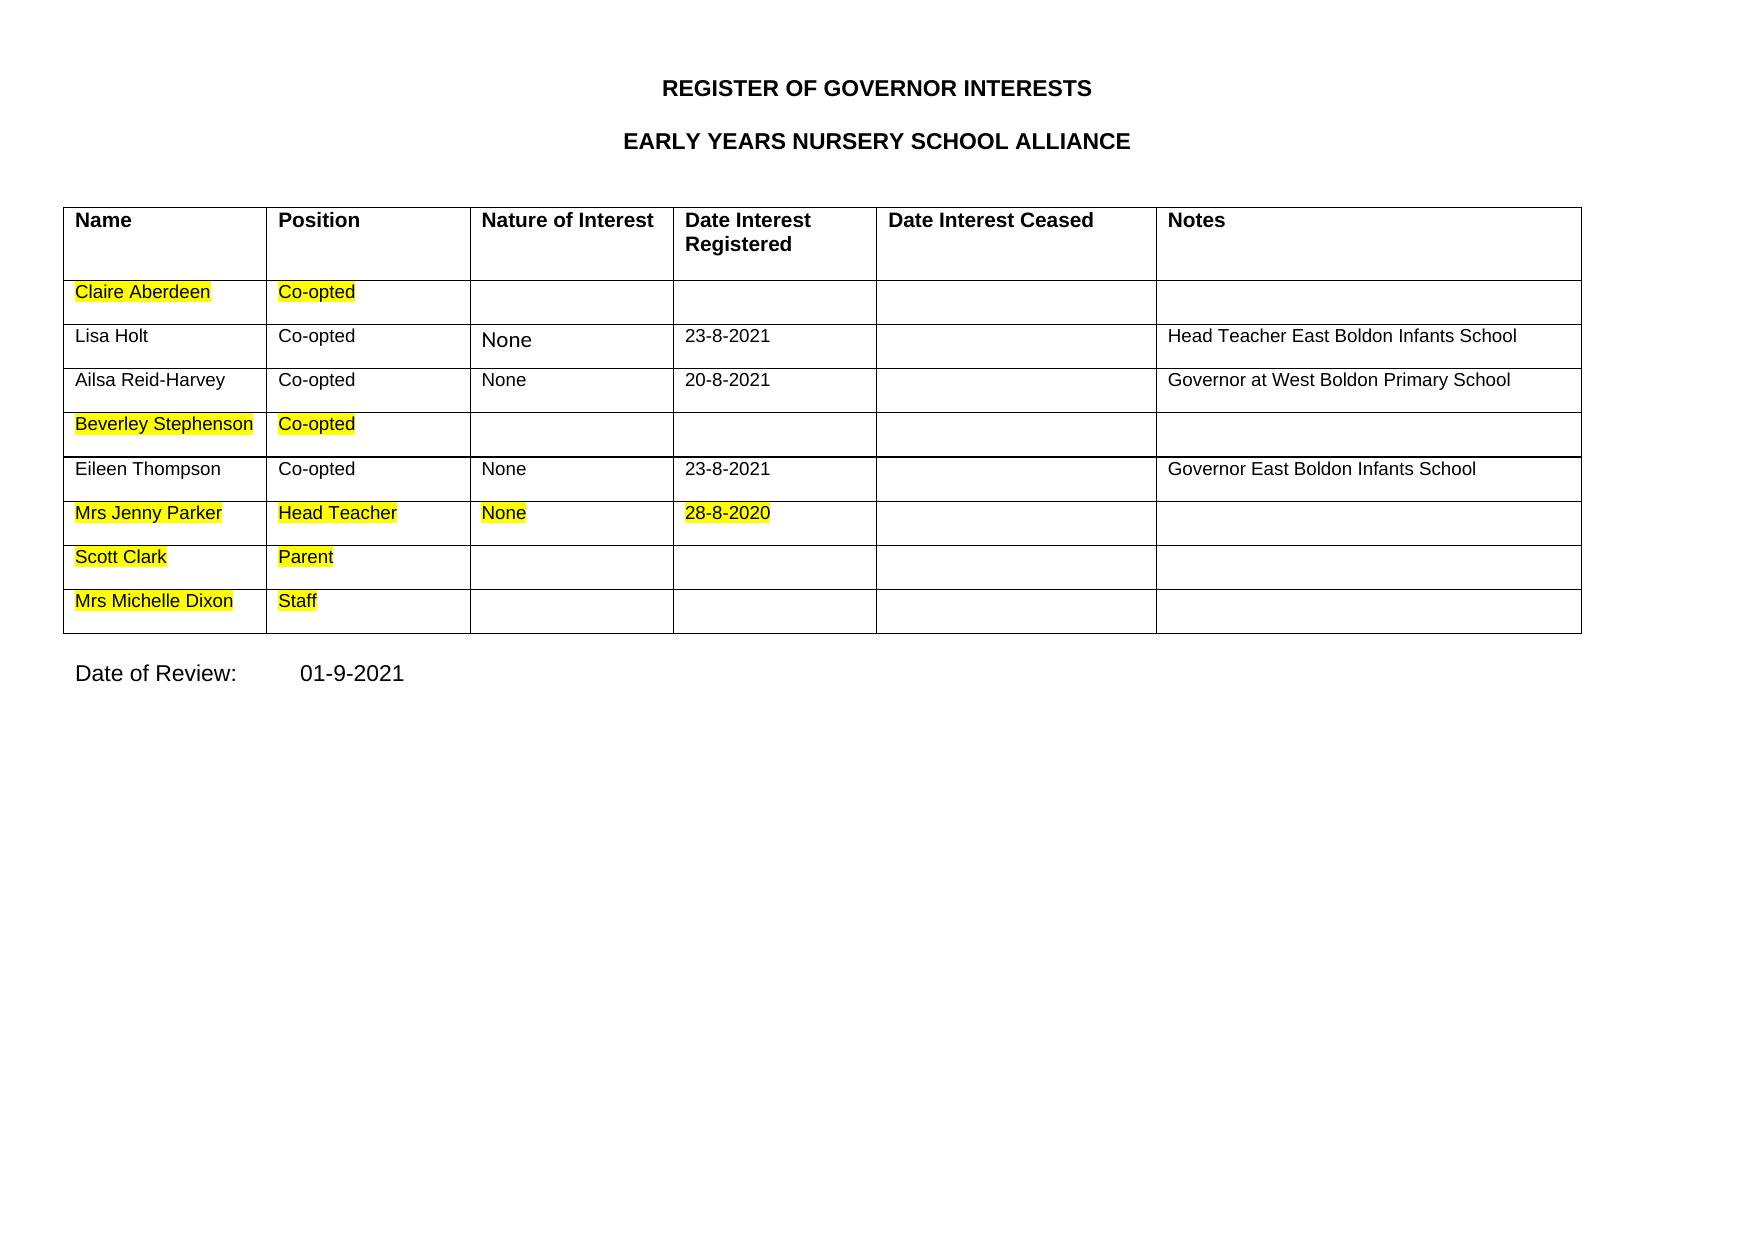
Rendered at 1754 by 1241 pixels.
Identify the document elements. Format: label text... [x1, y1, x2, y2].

table_cell [877, 369, 1156, 412]
table_cell 23-8-2021 [674, 458, 876, 501]
table_cell Lisa Holt [64, 325, 266, 368]
table_cell [877, 502, 1156, 545]
table_cell [877, 590, 1156, 633]
table_cell None [471, 458, 673, 501]
table_cell Parent [267, 546, 470, 589]
table_cell Claire Aberdeen [64, 281, 266, 324]
table_cell Governor East Boldon Infants School [1157, 458, 1581, 501]
text Date of Review: 01-9-2021 [75, 660, 1679, 687]
table_cell [877, 413, 1156, 456]
table_header Notes [1157, 208, 1581, 280]
table_cell None [471, 325, 673, 368]
table_cell [1157, 546, 1581, 589]
table_cell Mrs Michelle Dixon [64, 590, 266, 633]
table_cell Mrs Jenny Parker [64, 502, 266, 545]
table_cell Beverley Stephenson [64, 413, 266, 456]
table_cell [1157, 590, 1581, 633]
table_cell [1157, 502, 1581, 545]
table_cell Ailsa Reid-Harvey [64, 369, 266, 412]
table_header Position [267, 208, 470, 280]
table_header Date Interest Ceased [877, 208, 1156, 280]
table_cell Head Teacher [267, 502, 470, 545]
table_cell [471, 590, 673, 633]
table_cell [877, 458, 1156, 501]
table_cell Co-opted [267, 458, 470, 501]
table_cell [877, 325, 1156, 368]
table_cell Scott Clark [64, 546, 266, 589]
table_cell Head Teacher East Boldon Infants School [1157, 325, 1581, 368]
table_cell [877, 546, 1156, 589]
table_cell Co-opted [267, 413, 470, 456]
table_cell [471, 413, 673, 456]
table_cell Eileen Thompson [64, 458, 266, 501]
table_cell 28-8-2020 [674, 502, 876, 545]
table_cell Co-opted [267, 369, 470, 412]
table_cell [674, 281, 876, 324]
table_cell [877, 281, 1156, 324]
table_header Date Interest Registered [674, 208, 876, 280]
table_cell Governor at West Boldon Primary School [1157, 369, 1581, 412]
text REGISTER OF GOVERNOR INTERESTS [75, 75, 1679, 101]
table_cell [674, 546, 876, 589]
text EARLY YEARS NURSERY SCHOOL ALLIANCE [75, 128, 1679, 154]
table_cell [674, 413, 876, 456]
table_header Name [64, 208, 266, 280]
table_cell Staff [267, 590, 470, 633]
table_cell [1157, 413, 1581, 456]
table_header Nature of Interest [471, 208, 673, 280]
table_cell None [471, 369, 673, 412]
table_cell [471, 546, 673, 589]
table_cell Co-opted [267, 325, 470, 368]
table_cell [674, 590, 876, 633]
table_cell Co-opted [267, 281, 470, 324]
table_cell [471, 281, 673, 324]
table_cell 23-8-2021 [674, 325, 876, 368]
table_cell 20-8-2021 [674, 369, 876, 412]
table_cell [1157, 281, 1581, 324]
table_cell None [471, 502, 673, 545]
